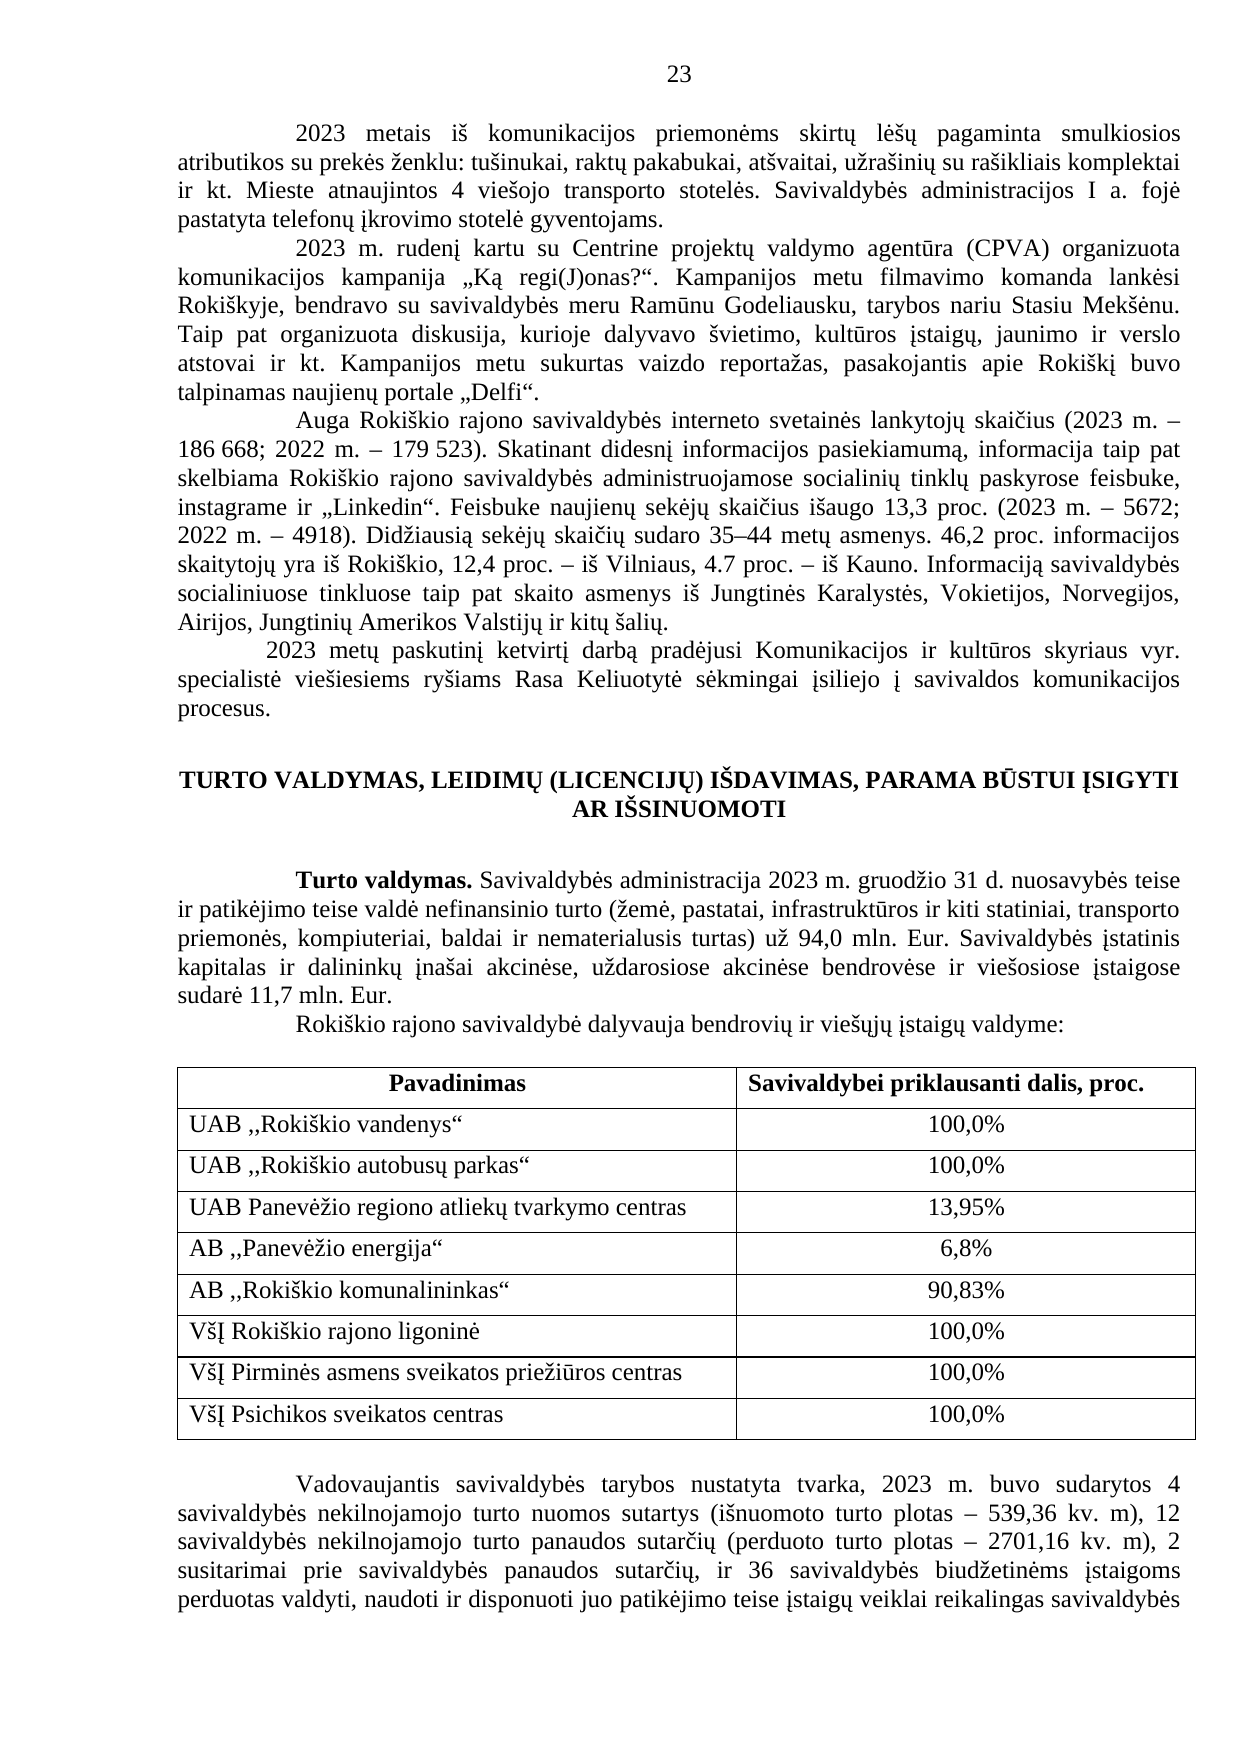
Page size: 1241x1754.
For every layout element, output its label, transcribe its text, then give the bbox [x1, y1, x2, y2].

text Auga Rokiškio rajono savivaldybės interneto svetainės lankytojų skaičius (2023 m. – 186 668; 2022 m. – 179 523). Skatinant didesnį informacijos pasiekiamumą, informacija taip pat skelbiama Rokiškio rajono savivaldybės administruojamose socialinių tinklų paskyrose feisbuke, instagrame ir „Linkedin“. Feisbuke naujienų sekėjų skaičius išaugo 13,3 proc. (2023 m. – 5672; 2022 m. – 4918). Didžiausią sekėjų skaičių sudaro 35–44 metų asmenys. 46,2 proc. informacijos skaitytojų yra iš Rokiškio, 12,4 proc. – iš Vilniaus, 4.7 proc. – iš Kauno. Informaciją savivaldybės socialiniuose tinkluose taip pat skaito asmenys iš Jungtinės Karalystės, Vokietijos, Norvegijos, Airijos, Jungtinių Amerikos Valstijų ir kitų šalių. [177, 406, 1181, 636]
table_cell VšĮ Rokiškio rajono ligoninė [178, 1316, 736, 1356]
table_header Savivaldybei priklausanti dalis, proc. [737, 1068, 1195, 1108]
table_cell VšĮ Psichikos sveikatos centras [178, 1399, 736, 1439]
text 2023 m. rudenį kartu su Centrine projektų valdymo agentūra (CPVA) organizuota komunikacijos kampanija „Ką regi(J)onas?“. Kampanijos metu filmavimo komanda lankėsi Rokiškyje, bendravo su savivaldybės meru Ramūnu Godeliausku, tarybos nariu Stasiu Mekšėnu. Taip pat organizuota diskusija, kurioje dalyvavo švietimo, kultūros įstaigų, jaunimo ir verslo atstovai ir kt. Kampanijos metu sukurtas vaizdo reportažas, pasakojantis apie Rokiškį buvo talpinamas naujienų portale „Delfi“. [177, 233, 1181, 406]
text Rokiškio rajono savivaldybė dalyvauja bendrovių ir viešųjų įstaigų valdyme: [177, 1009, 1181, 1038]
table_cell UAB ,,Rokiškio autobusų parkas“ [178, 1151, 736, 1191]
table_cell UAB ,,Rokiškio vandenys“ [178, 1109, 736, 1149]
text 2023 metų paskutinį ketvirtį darbą pradėjusi Komunikacijos ir kultūros skyriaus vyr. specialistė viešiesiems ryšiams Rasa Keliuotytė sėkmingai įsiliejo į savivaldos komunikacijos procesus. [177, 636, 1181, 722]
text Turto valdymas. Savivaldybės administracija 2023 m. gruodžio 31 d. nuosavybės teise ir patikėjimo teise valdė nefinansinio turto (žemė, pastatai, infrastruktūros ir kiti statiniai, transporto priemonės, kompiuteriai, baldai ir nematerialusis turtas) už 94,0 mln. Eur. Savivaldybės įstatinis kapitalas ir dalininkų įnašai akcinėse, uždarosiose akcinėse bendrovėse ir viešosiose įstaigose sudarė 11,7 mln. Eur. [177, 866, 1181, 1009]
table_cell AB ,,Rokiškio komunalininkas“ [178, 1275, 736, 1315]
table_cell 100,0% [737, 1151, 1195, 1191]
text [177, 1469, 1181, 1613]
table_cell 100,0% [737, 1109, 1195, 1149]
table_cell 100,0% [737, 1399, 1195, 1439]
table_cell 100,0% [737, 1358, 1195, 1398]
table_cell AB ,,Panevėžio energija“ [178, 1233, 736, 1274]
text TURTO VALDYMAS, LEIDIMŲ (LICENCIJŲ) IŠDAVIMAS, PARAMA BŪSTUI ĮSIGYTI AR IŠSINUOMOTI [177, 765, 1181, 822]
table_cell 13,95% [737, 1192, 1195, 1232]
table_cell 90,83% [737, 1275, 1195, 1315]
table_header Pavadinimas [178, 1068, 736, 1108]
table_cell 6,8% [737, 1233, 1195, 1274]
table_cell UAB Panevėžio regiono atliekų tvarkymo centras [178, 1192, 736, 1232]
table_cell 100,0% [737, 1316, 1195, 1356]
table_cell VšĮ Pirminės asmens sveikatos priežiūros centras [178, 1358, 736, 1398]
text 2023 metais iš komunikacijos priemonėms skirtų lėšų pagaminta smulkiosios atributikos su prekės ženklu: tušinukai, raktų pakabukai, atšvaitai, užrašinių su rašikliais komplektai ir kt. Mieste atnaujintos 4 viešojo transporto stotelės. Savivaldybės administracijos I a. fojė pastatyta telefonų įkrovimo stotelė gyventojams. [177, 118, 1181, 233]
